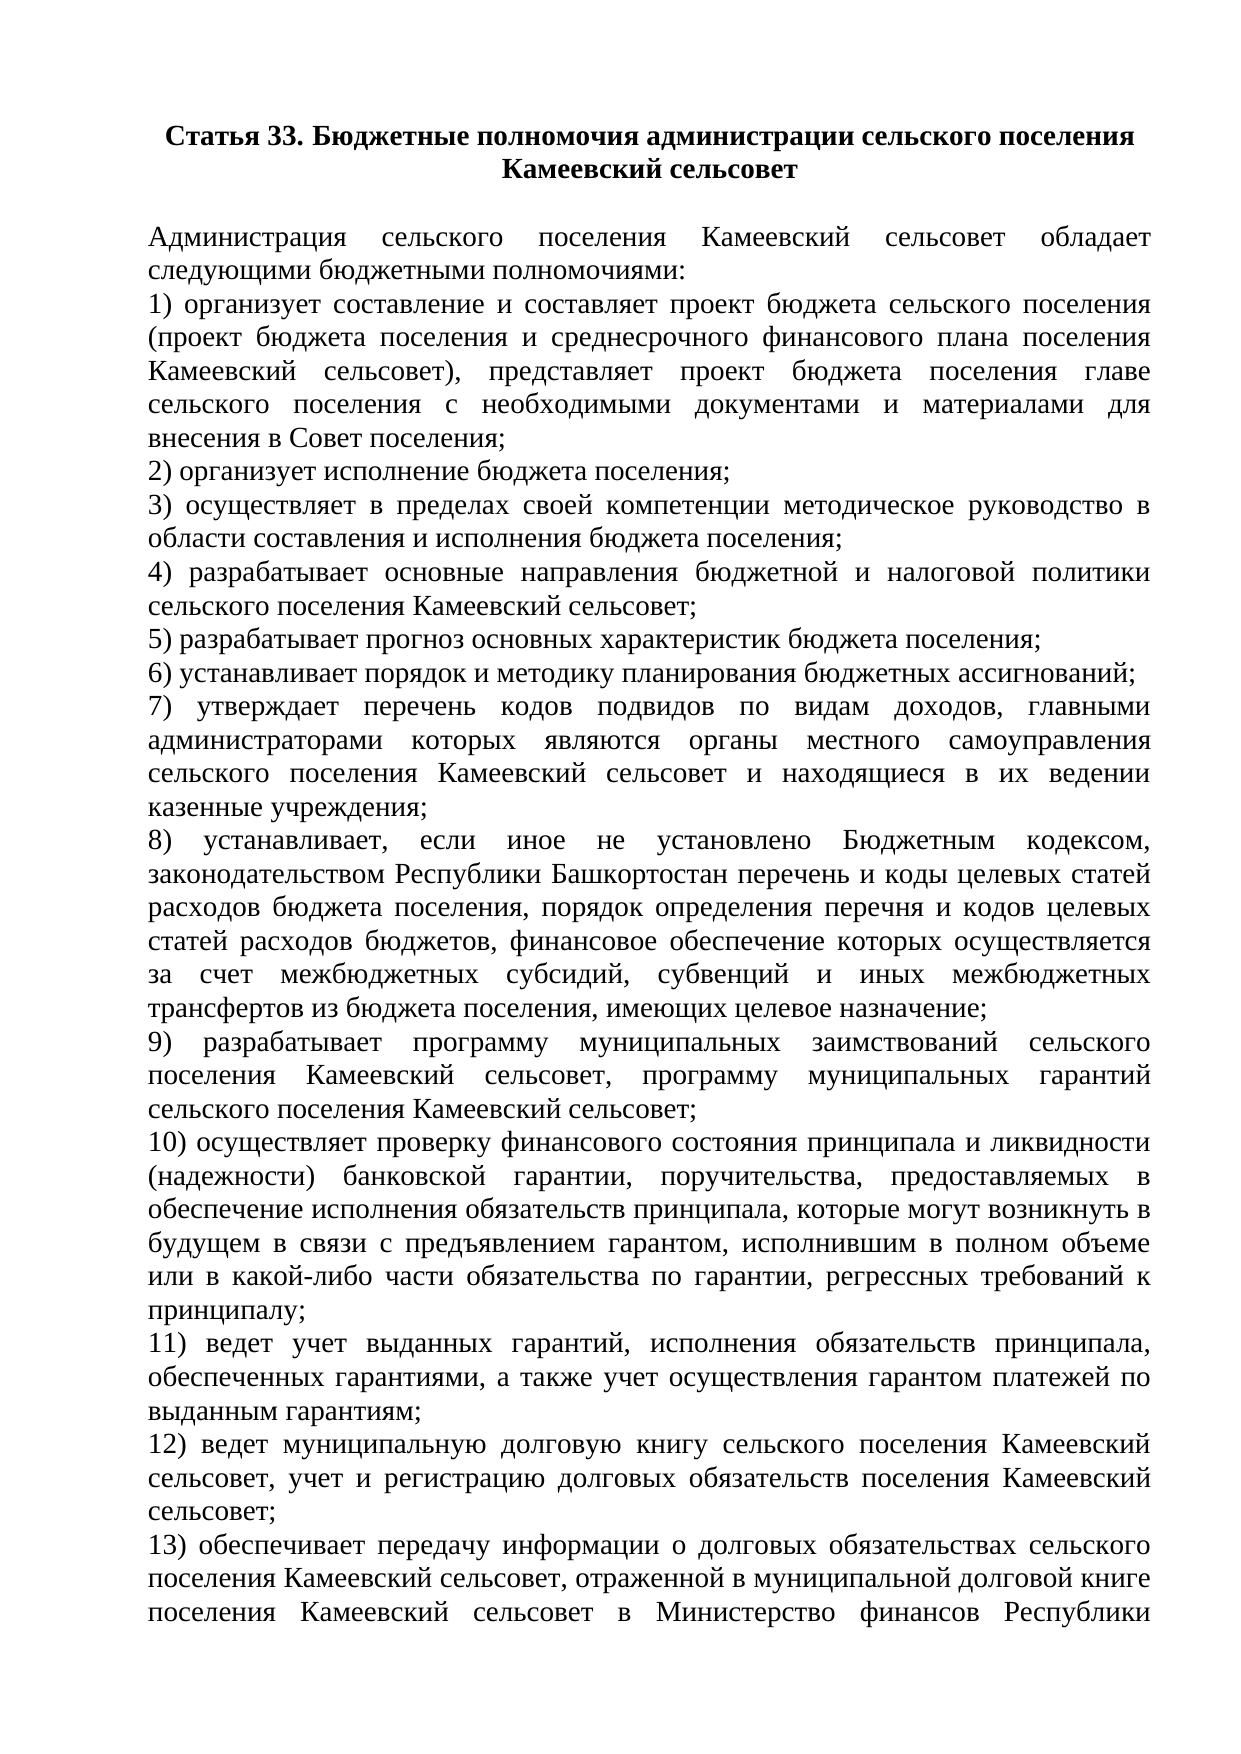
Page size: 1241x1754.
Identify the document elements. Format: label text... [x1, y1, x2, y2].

text 2) организует исполнение бюджета поселения; [148, 453, 1152, 487]
text 8) устанавливает, если иное не установлено Бюджетным кодексом, законодательством Республики Башкортостан перечень и коды целевых статей расходов бюджета поселения, порядок определения перечня и кодов целевых статей расходов бюджетов, финансовое обеспечение которых осуществляется за счет межбюджетных субсидий, субвенций и иных межбюджетных трансфертов из бюджета поселения, имеющих целевое назначение; [148, 822, 1152, 1024]
text 6) устанавливает порядок и методику планирования бюджетных ассигнований; [148, 655, 1152, 688]
text 7) утверждает перечень кодов подвидов по видам доходов, главными администраторами которых являются органы местного самоуправления сельского поселения Камеевский сельсовет и находящиеся в их ведении казенные учреждения; [148, 688, 1152, 822]
text 11) ведет учет выданных гарантий, исполнения обязательств принципала, обеспеченных гарантиями, а также учет осуществления гарантом платежей по выданным гарантиям; [148, 1326, 1152, 1426]
text 9) разрабатывает программу муниципальных заимствований сельского поселения Камеевский сельсовет, программу муниципальных гарантий сельского поселения Камеевский сельсовет; [148, 1024, 1152, 1124]
text 4) разрабатывает основные направления бюджетной и налоговой политики сельского поселения Камеевский сельсовет; [148, 554, 1152, 621]
text Администрация сельского поселения Камеевский сельсовет обладает следующими бюджетными полномочиями: [148, 219, 1152, 286]
text 1) организует составление и составляет проект бюджета сельского поселения (проект бюджета поселения и среднесрочного финансового плана поселения Камеевский сельсовет), представляет проект бюджета поселения главе сельского поселения с необходимыми документами и материалами для внесения в Совет поселения; [148, 286, 1152, 453]
text 5) разрабатывает прогноз основных характеристик бюджета поселения; [148, 621, 1152, 655]
text Статья 33. Бюджетные полномочия администрации сельского поселения Камеевский сельсовет [148, 118, 1152, 185]
text 12) ведет муниципальную долговую книгу сельского поселения Камеевский сельсовет, учет и регистрацию долговых обязательств поселения Камеевский сельсовет; [148, 1426, 1152, 1527]
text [148, 1527, 1152, 1627]
text 3) осуществляет в пределах своей компетенции методическое руководство в области составления и исполнения бюджета поселения; [148, 487, 1152, 554]
text 10) осуществляет проверку финансового состояния принципала и ликвидности (надежности) банковской гарантии, поручительства, предоставляемых в обеспечение исполнения обязательств принципала, которые могут возникнуть в будущем в связи с предъявлением гарантом, исполнившим в полном объеме или в какой-либо части обязательства по гарантии, регрессных требований к принципалу; [148, 1124, 1152, 1326]
